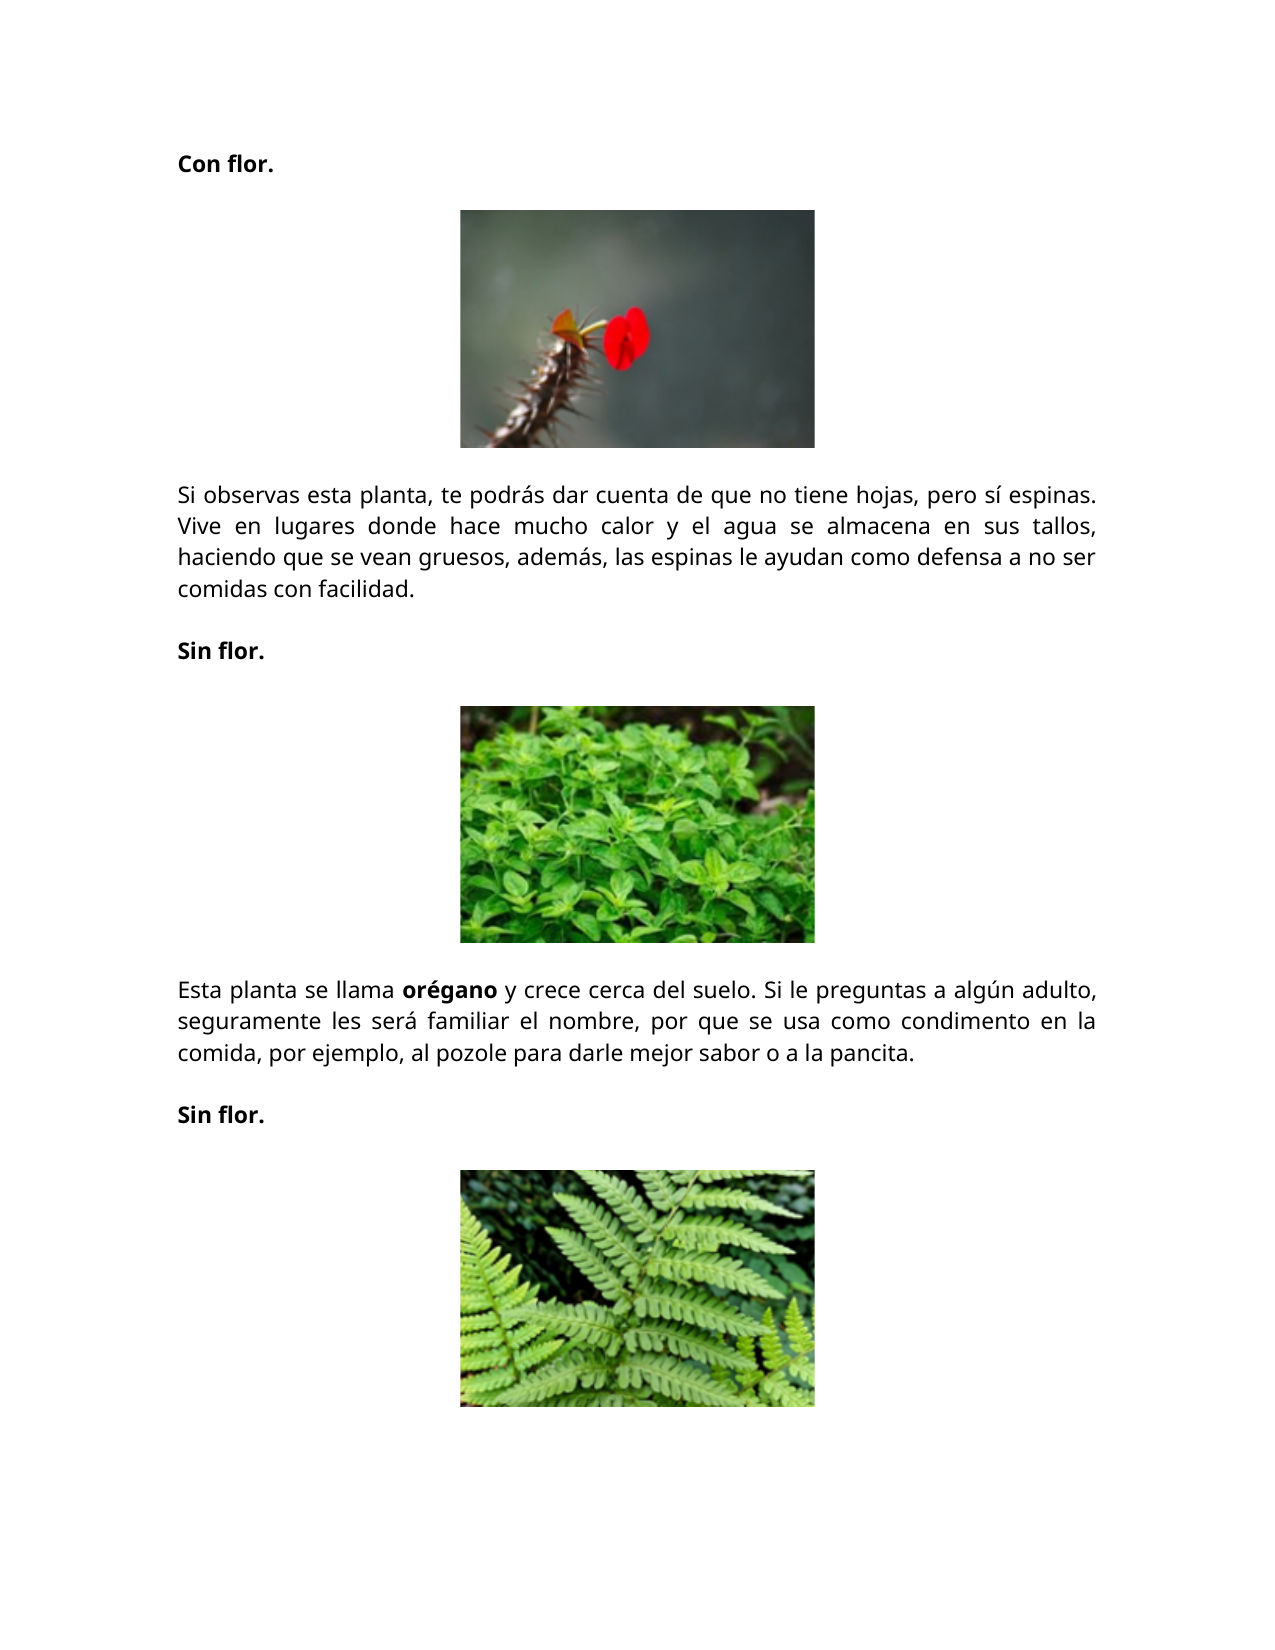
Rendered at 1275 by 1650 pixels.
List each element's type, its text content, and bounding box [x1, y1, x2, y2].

text Sin flor. [177, 1099, 1098, 1130]
text Con flor. [177, 148, 1098, 179]
text Esta planta se llama orégano y crece cerca del suelo. Si le preguntas a algún adulto, seguramente les será familiar el nombre, por que se usa como condimento en la comida, por ejemplo, al pozole para darle mejor sabor o a la pancita. [177, 974, 1098, 1068]
text Sin flor. [177, 635, 1098, 666]
text Si observas esta planta, te podrás dar cuenta de que no tiene hojas, pero sí espinas. Vive en lugares donde hace mucho calor y el agua se almacena en sus tallos, haciendo que se vean gruesos, además, las espinas le ayudan como defensa a no ser comidas con facilidad. [177, 479, 1098, 604]
picture [460, 210, 815, 448]
picture [460, 1170, 815, 1407]
picture [460, 706, 815, 943]
